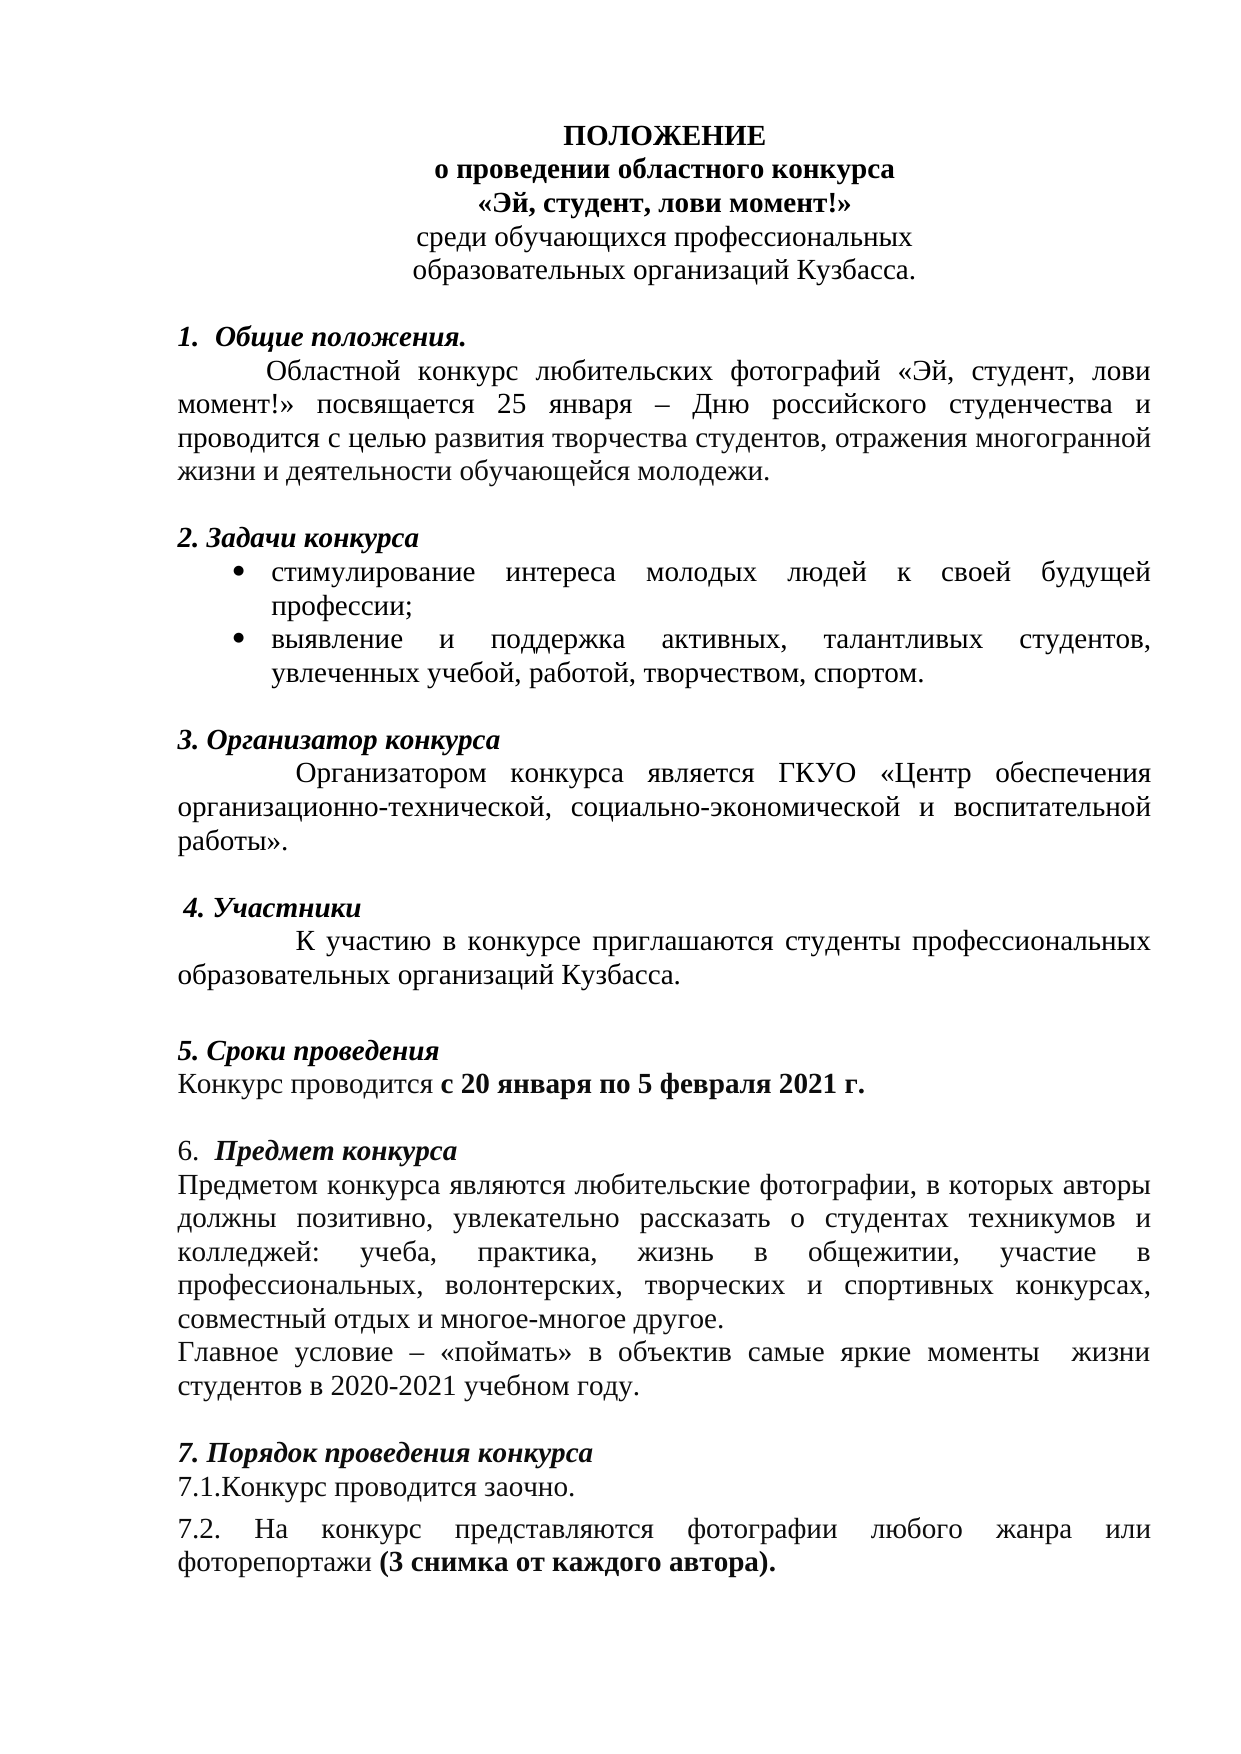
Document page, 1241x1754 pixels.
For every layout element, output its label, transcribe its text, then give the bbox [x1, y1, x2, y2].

text Организатором конкурса является ГКУО «Центр обеспечения организационно-технической, социально-экономической и воспитательной работы». [177, 756, 1152, 856]
text образовательных организаций Кузбасса. [177, 252, 1152, 286]
list 7.1.Конкурс проводится заочно. [177, 1469, 1152, 1502]
text «Эй, студент, лови момент!» [177, 185, 1152, 219]
list Конкурс проводится с 20 января по 5 февраля 2021 г. [177, 1066, 1152, 1100]
text о проведении областного конкурса [177, 152, 1152, 185]
list Общие положения. [177, 319, 1152, 353]
text среди обучающихся профессиональных [177, 219, 1152, 252]
text 3. Организатор конкурса [177, 722, 1152, 756]
list стимулирование интереса молодых людей к своей будущей профессии; [233, 554, 1152, 621]
text ПОЛОЖЕНИЕ [177, 118, 1152, 152]
list выявление и поддержка активных, талантливых студентов, увлеченных учебой, работой, творчеством, спортом. [233, 621, 1152, 688]
text 7.2. На конкурс представляются фотографии любого жанра или фоторепортажи (3 снимка от каждого автора). [177, 1511, 1152, 1578]
list 5. Сроки проведения [177, 1033, 1152, 1066]
list Предметом конкурса являются любительские фотографии, в которых авторы должны позитивно, увлекательно рассказать о студентах техникумов и колледжей: учеба, практика, жизнь в общежитии, участие в профессиональных, волонтерских, творческих и спортивных конкурсах, совместный отдых и многое-многое другое. [177, 1167, 1152, 1334]
list Предмет конкурса [177, 1133, 1152, 1167]
text 2. Задачи конкурса [177, 521, 1152, 554]
text 4. Участники [65, 890, 1152, 923]
list Главное условие – «поймать» в объектив самые яркие моменты жизни студентов в 2020-2021 учебном году. [177, 1334, 1152, 1402]
list Областной конкурс любительских фотографий «Эй, студент, лови момент!» посвящается 25 января – Дню российского студенчества и проводится с целью развития творчества студентов, отражения многогранной жизни и деятельности обучающейся молодежи. [177, 353, 1152, 487]
text К участию в конкурсе приглашаются студенты профессиональных образовательных организаций Кузбасса. [177, 923, 1152, 990]
list 7. Порядок проведения конкурса [177, 1435, 1152, 1469]
